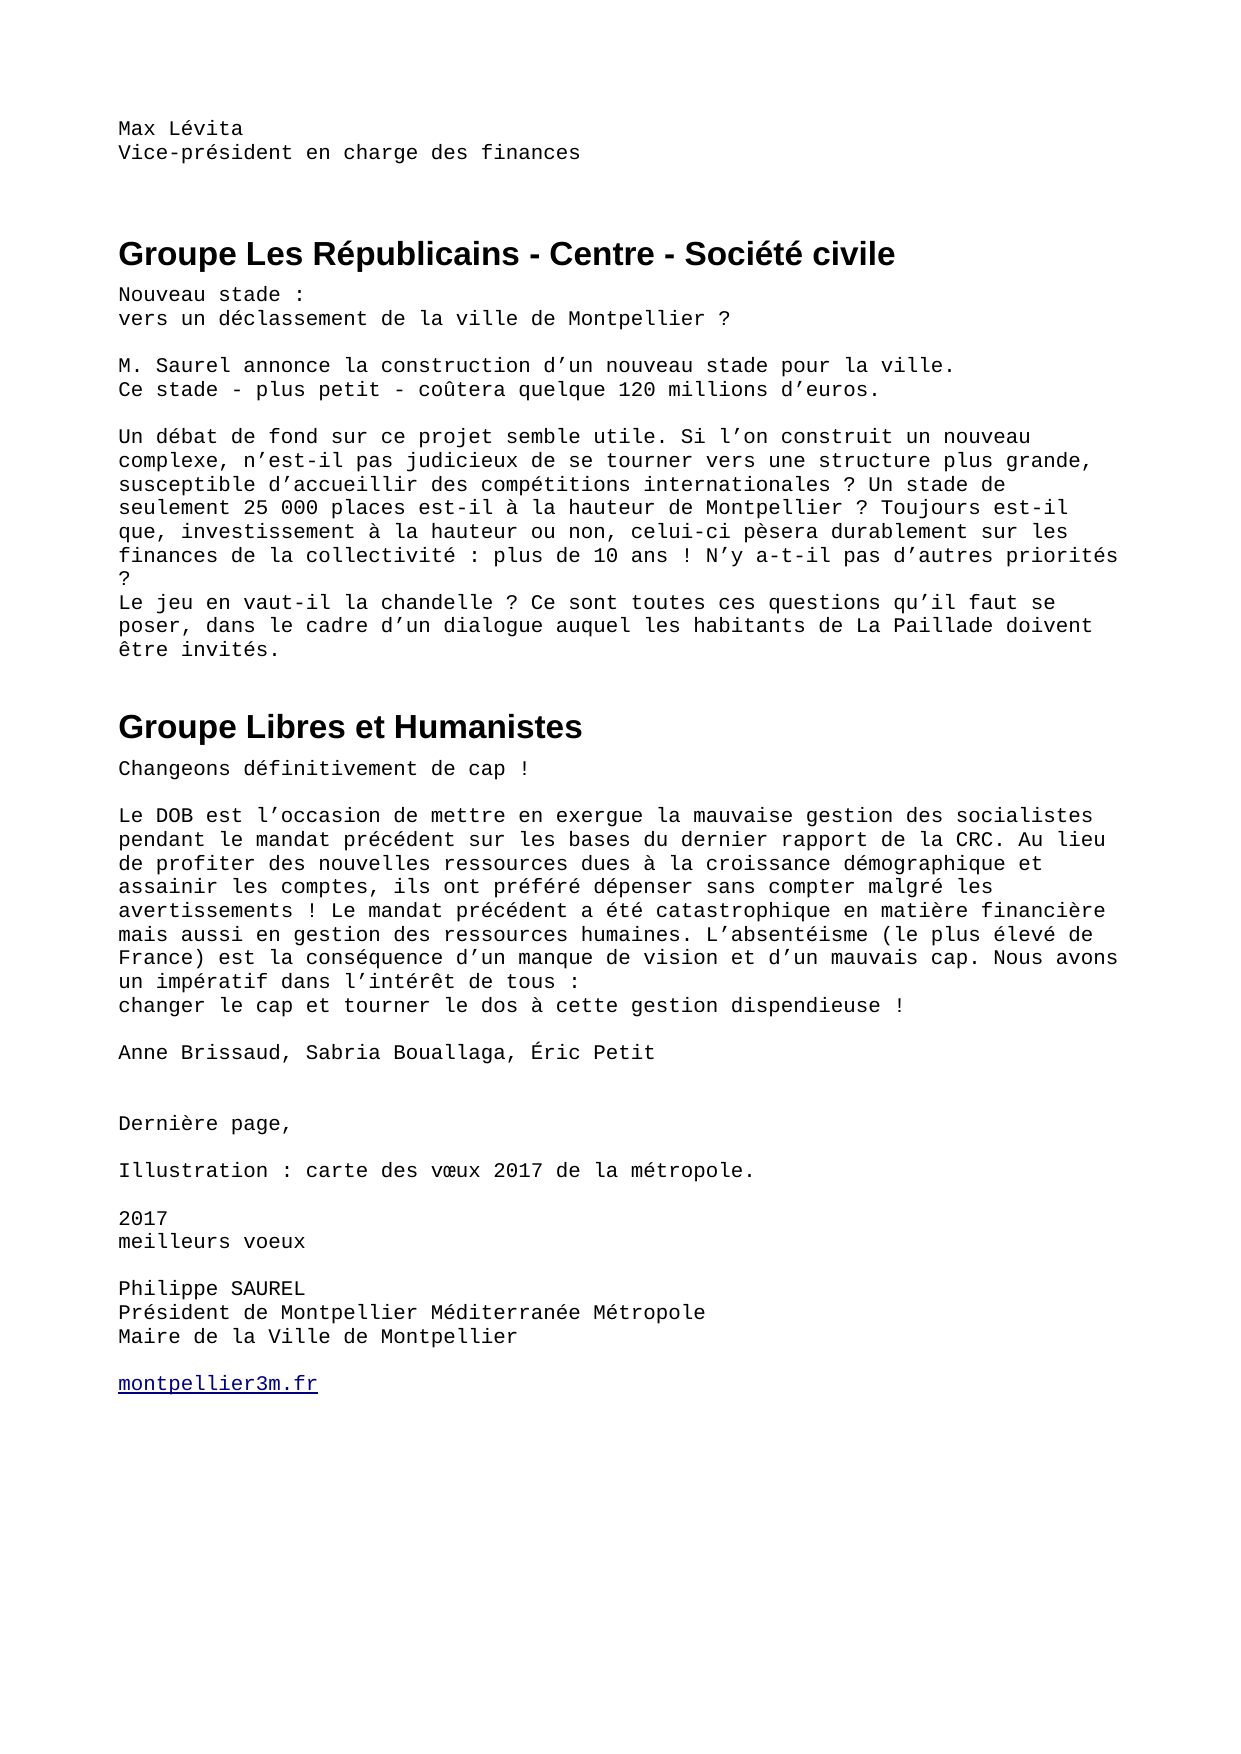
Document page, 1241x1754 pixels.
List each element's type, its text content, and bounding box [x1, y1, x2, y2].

text Vice-président en charge des finances [118, 142, 1122, 165]
text M. Saurel annonce la construction d’un nouveau stade pour la ville. [118, 355, 1122, 379]
text vers un déclassement de la ville de Montpellier ? [118, 308, 1122, 332]
text Philippe SAUREL [118, 1278, 1122, 1302]
text changer le cap et tourner le dos à cette gestion dispendieuse ! [118, 995, 1122, 1018]
text montpellier3m.fr [118, 1373, 1122, 1397]
text Illustration : carte des vœux 2017 de la métropole. [118, 1160, 1122, 1184]
text Max Lévita [118, 118, 1122, 142]
text Nouveau stade : [118, 284, 1122, 308]
text Un débat de fond sur ce projet semble utile. Si l’on construit un nouveau complexe, n’est-il pas judicieux de se tourner vers une structure plus grande, susceptible d’accueillir des compétitions internationales ? Un stade de seulement 25 000 places est-il à la hauteur de Montpellier ? Toujours est-il que, investissement à la hauteur ou non, celui-ci pèsera durablement sur les finances de la collectivité : plus de 10 ans ! N’y a-t-il pas d’autres priorités ? [118, 426, 1122, 592]
text Le jeu en vaut-il la chandelle ? Ce sont toutes ces questions qu’il faut se poser, dans le cadre d’un dialogue auquel les habitants de La Paillade doivent être invités. [118, 592, 1122, 663]
subtitle Groupe Les Républicains - Centre - Société civile [118, 233, 1122, 272]
text Maire de la Ville de Montpellier [118, 1326, 1122, 1349]
text Dernière page, [118, 1113, 1122, 1137]
text Le DOB est l’occasion de mettre en exergue la mauvaise gestion des socialistes pendant le mandat précédent sur les bases du dernier rapport de la CRC. Au lieu de profiter des nouvelles ressources dues à la croissance démographique et assainir les comptes, ils ont préféré dépenser sans compter malgré les avertissements ! Le mandat précédent a été catastrophique en matière financière mais aussi en gestion des ressources humaines. L’absentéisme (le plus élevé de France) est la conséquence d’un manque de vision et d’un mauvais cap. Nous avons un impératif dans l’intérêt de tous : [118, 806, 1122, 995]
subtitle Groupe Libres et Humanistes [118, 707, 1122, 746]
text 2017 [118, 1207, 1122, 1231]
text Président de Montpellier Méditerranée Métropole [118, 1302, 1122, 1326]
text Ce stade - plus petit - coûtera quelque 120 millions d’euros. [118, 379, 1122, 403]
text meilleurs voeux [118, 1231, 1122, 1255]
text Anne Brissaud, Sabria Bouallaga, Éric Petit [118, 1042, 1122, 1066]
text Changeons définitivement de cap ! [118, 758, 1122, 782]
